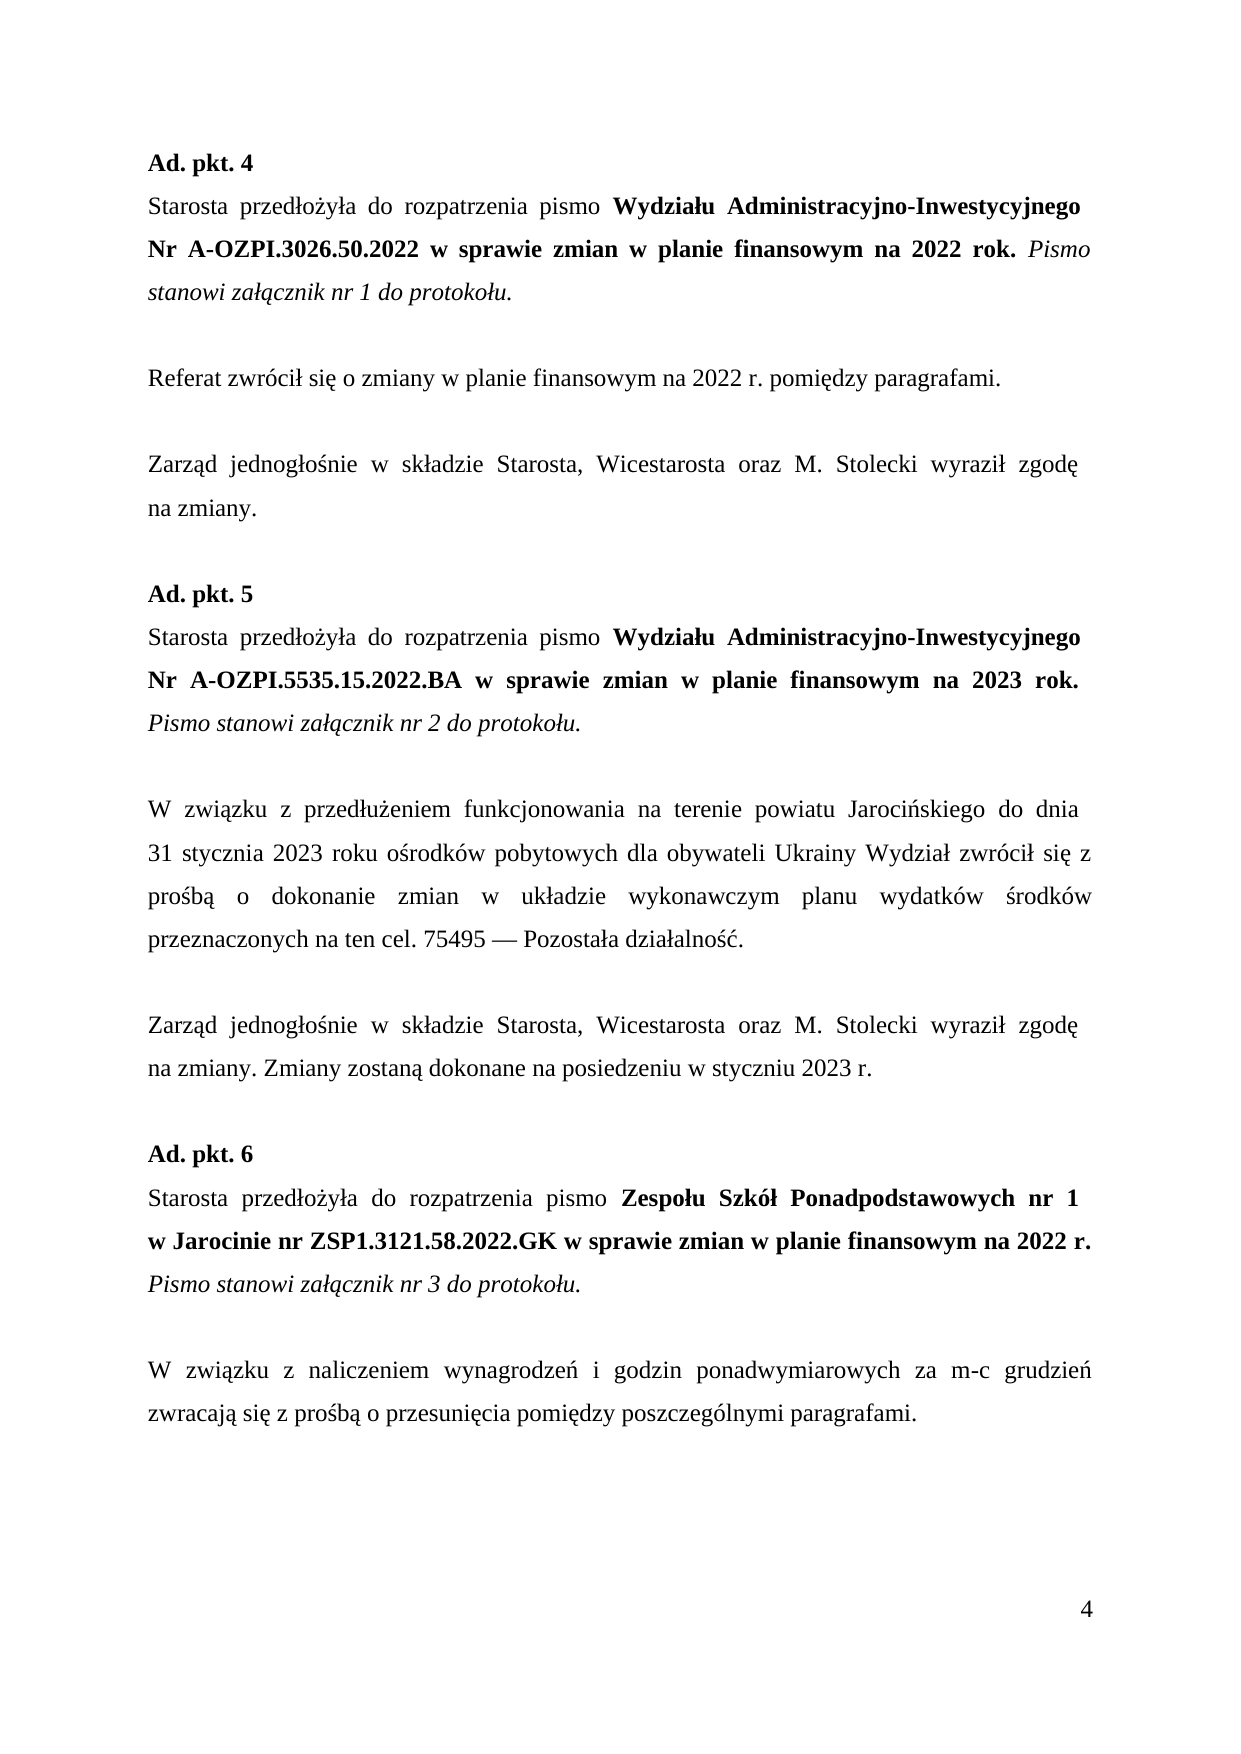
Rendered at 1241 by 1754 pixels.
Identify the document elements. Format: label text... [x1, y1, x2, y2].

text Starosta przedłożyła do rozpatrzenia pismo Wydziału Administracyjno-Inwestycyjnego Nr A-OZPI.5535.15.2022.BA w sprawie zmian w planie finansowym na 2023 rok. Pismo stanowi załącznik nr 2 do protokołu. [148, 622, 1093, 737]
text Starosta przedłożyła do rozpatrzenia pismo Zespołu Szkół Ponadpodstawowych nr 1 w Jarocinie nr ZSP1.3121.58.2022.GK w sprawie zmian w planie finansowym na 2022 r. Pismo stanowi załącznik nr 3 do protokołu. [148, 1183, 1093, 1298]
text Zarząd jednogłośnie w składzie Starosta, Wicestarosta oraz M. Stolecki wyraził zgodę na zmiany. [148, 449, 1093, 521]
text Zarząd jednogłośnie w składzie Starosta, Wicestarosta oraz M. Stolecki wyraził zgodę na zmiany. Zmiany zostaną dokonane na posiedzeniu w styczniu 2023 r. [148, 1010, 1093, 1082]
text W związku z przedłużeniem funkcjonowania na terenie powiatu Jarocińskiego do dnia 31 stycznia 2023 roku ośrodków pobytowych dla obywateli Ukrainy Wydział zwrócił się z prośbą o dokonanie zmian w układzie wykonawczym planu wydatków środków przeznaczonych na ten cel. 75495 — Pozostała działalność. [148, 794, 1093, 953]
text Ad. pkt. 4 [148, 148, 1093, 176]
text W związku z naliczeniem wynagrodzeń i godzin ponadwymiarowych za m-c grudzień zwracają się z prośbą o przesunięcia pomiędzy poszczególnymi paragrafami. [148, 1355, 1093, 1427]
text Ad. pkt. 6 [148, 1139, 1093, 1168]
text Referat zwrócił się o zmiany w planie finansowym na 2022 r. pomiędzy paragrafami. [148, 363, 1093, 392]
text Starosta przedłożyła do rozpatrzenia pismo Wydziału Administracyjno-Inwestycyjnego Nr A-OZPI.3026.50.2022 w sprawie zmian w planie finansowym na 2022 rok. Pismo stanowi załącznik nr 1 do protokołu. [148, 191, 1093, 306]
text Ad. pkt. 5 [148, 579, 1093, 608]
